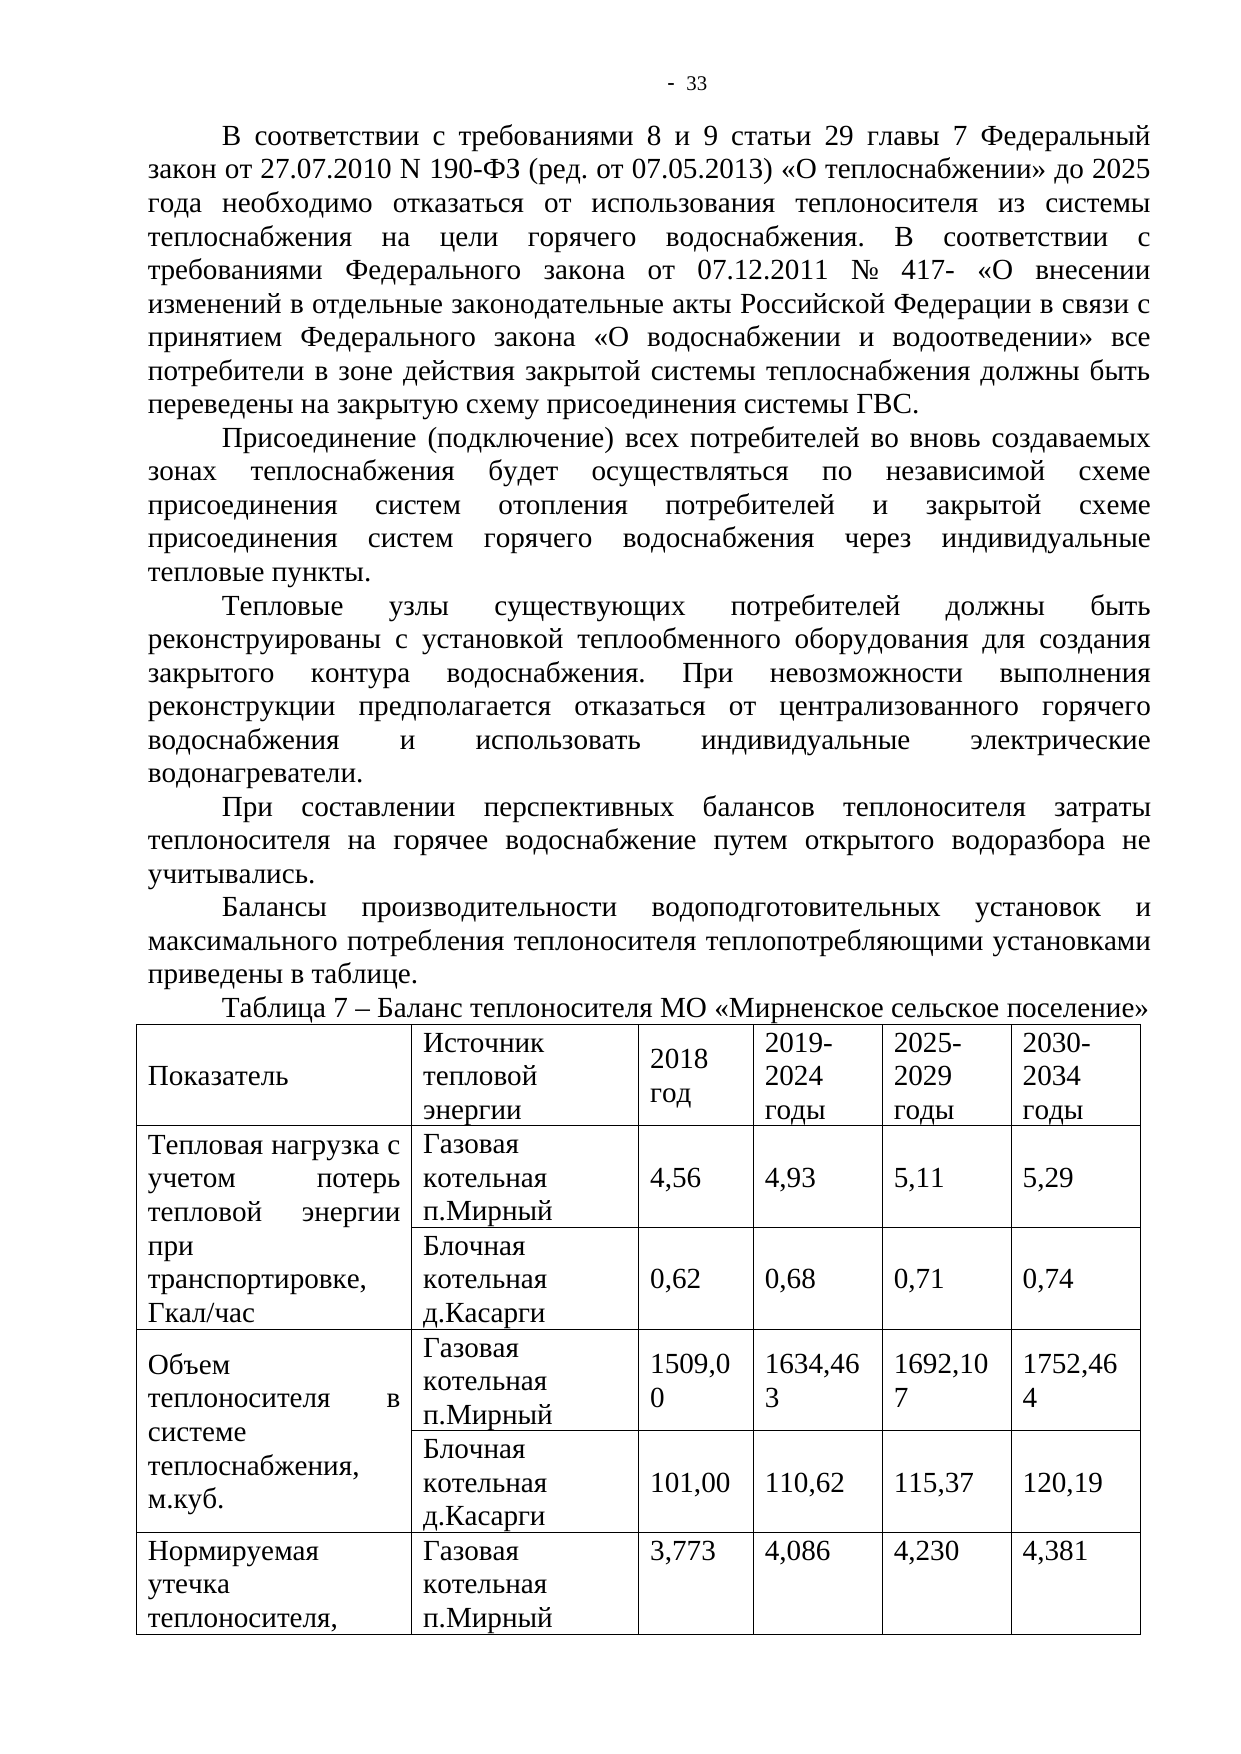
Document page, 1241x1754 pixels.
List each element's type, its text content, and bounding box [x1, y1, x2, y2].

table_cell 1692,107 [883, 1330, 1011, 1430]
table_header 2025-2029 годы [883, 1025, 1011, 1125]
table_cell 0,68 [754, 1228, 882, 1329]
table_cell Тепловая нагрузка с учетом потерь тепловой энергии при транспортировке, Гкал/час [137, 1126, 411, 1329]
table_header 2018 год [639, 1025, 753, 1125]
text Таблица 7 – Баланс теплоносителя МО «Мирненское сельское поселение» [148, 990, 1152, 1024]
text Тепловые узлы существующих потребителей должны быть реконструированы с установкой теплообменного оборудования для создания закрытого контура водоснабжения. При невозможности выполнения реконструкции предполагается отказаться от централизованного горячего водоснабжения и использовать индивидуальные электрические водонагреватели. [148, 588, 1152, 789]
table_cell 5,29 [1012, 1126, 1140, 1227]
table_cell Газовая котельная п.Мирный [412, 1126, 638, 1227]
table_cell 110,62 [754, 1431, 882, 1532]
table_cell 3,773 [639, 1533, 753, 1634]
table_cell 120,19 [1012, 1431, 1140, 1532]
table_cell 5,11 [883, 1126, 1011, 1227]
table_header 2019-2024 годы [754, 1025, 882, 1125]
table_cell 1509,00 [639, 1330, 753, 1430]
text Присоединение (подключение) всех потребителей во вновь создаваемых зонах теплоснабжения будет осуществляться по независимой схеме присоединения систем отопления потребителей и закрытой схеме присоединения систем горячего водоснабжения через индивидуальные тепловые пункты. [148, 420, 1152, 588]
table_cell Блочная котельная д.Касарги [412, 1228, 638, 1329]
table_cell Газовая котельная п.Мирный [412, 1533, 638, 1634]
table_cell Газовая котельная п.Мирный [412, 1330, 638, 1430]
table_cell 4,086 [754, 1533, 882, 1634]
table_header Источник тепловой энергии [412, 1025, 638, 1125]
table_cell 4,56 [639, 1126, 753, 1227]
table_cell 1634,463 [754, 1330, 882, 1430]
text При составлении перспективных балансов теплоносителя затраты теплоносителя на горячее водоснабжение путем открытого водоразбора не учитывались. [148, 789, 1152, 889]
table_cell 0,71 [883, 1228, 1011, 1329]
text Балансы производительности водоподготовительных установок и максимального потребления теплоносителя теплопотребляющими установками приведены в таблице. [148, 889, 1152, 990]
table_header Показатель [137, 1025, 411, 1125]
table_cell 4,230 [883, 1533, 1011, 1634]
table_cell 4,381 [1012, 1533, 1140, 1634]
table_cell 1752,464 [1012, 1330, 1140, 1430]
table_cell 4,93 [754, 1126, 882, 1227]
text В соответствии с требованиями 8 и 9 статьи 29 главы 7 Федеральный закон от 27.07.2010 N 190-ФЗ (ред. от 07.05.2013) «О теплоснабжении» до 2025 года необходимо отказаться от использования теплоносителя из системы теплоснабжения на цели горячего водоснабжения. В соответствии с требованиями Федерального закона от 07.12.2011 № 417- «О внесении изменений в отдельные законодательные акты Российской Федерации в связи с принятием Федерального закона «О водоснабжении и водоотведении» все потребители в зоне действия закрытой системы теплоснабжения должны быть переведены на закрытую схему присоединения системы ГВС. [148, 118, 1152, 420]
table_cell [137, 1533, 411, 1634]
table_cell 101,00 [639, 1431, 753, 1532]
table_cell 0,74 [1012, 1228, 1140, 1329]
table_cell 0,62 [639, 1228, 753, 1329]
table_cell Объем теплоносителя в системе теплоснабжения, м.куб. [137, 1330, 411, 1532]
table_header 2030-2034 годы [1012, 1025, 1140, 1125]
table_cell Блочная котельная д.Касарги [412, 1431, 638, 1532]
table_cell 115,37 [883, 1431, 1011, 1532]
